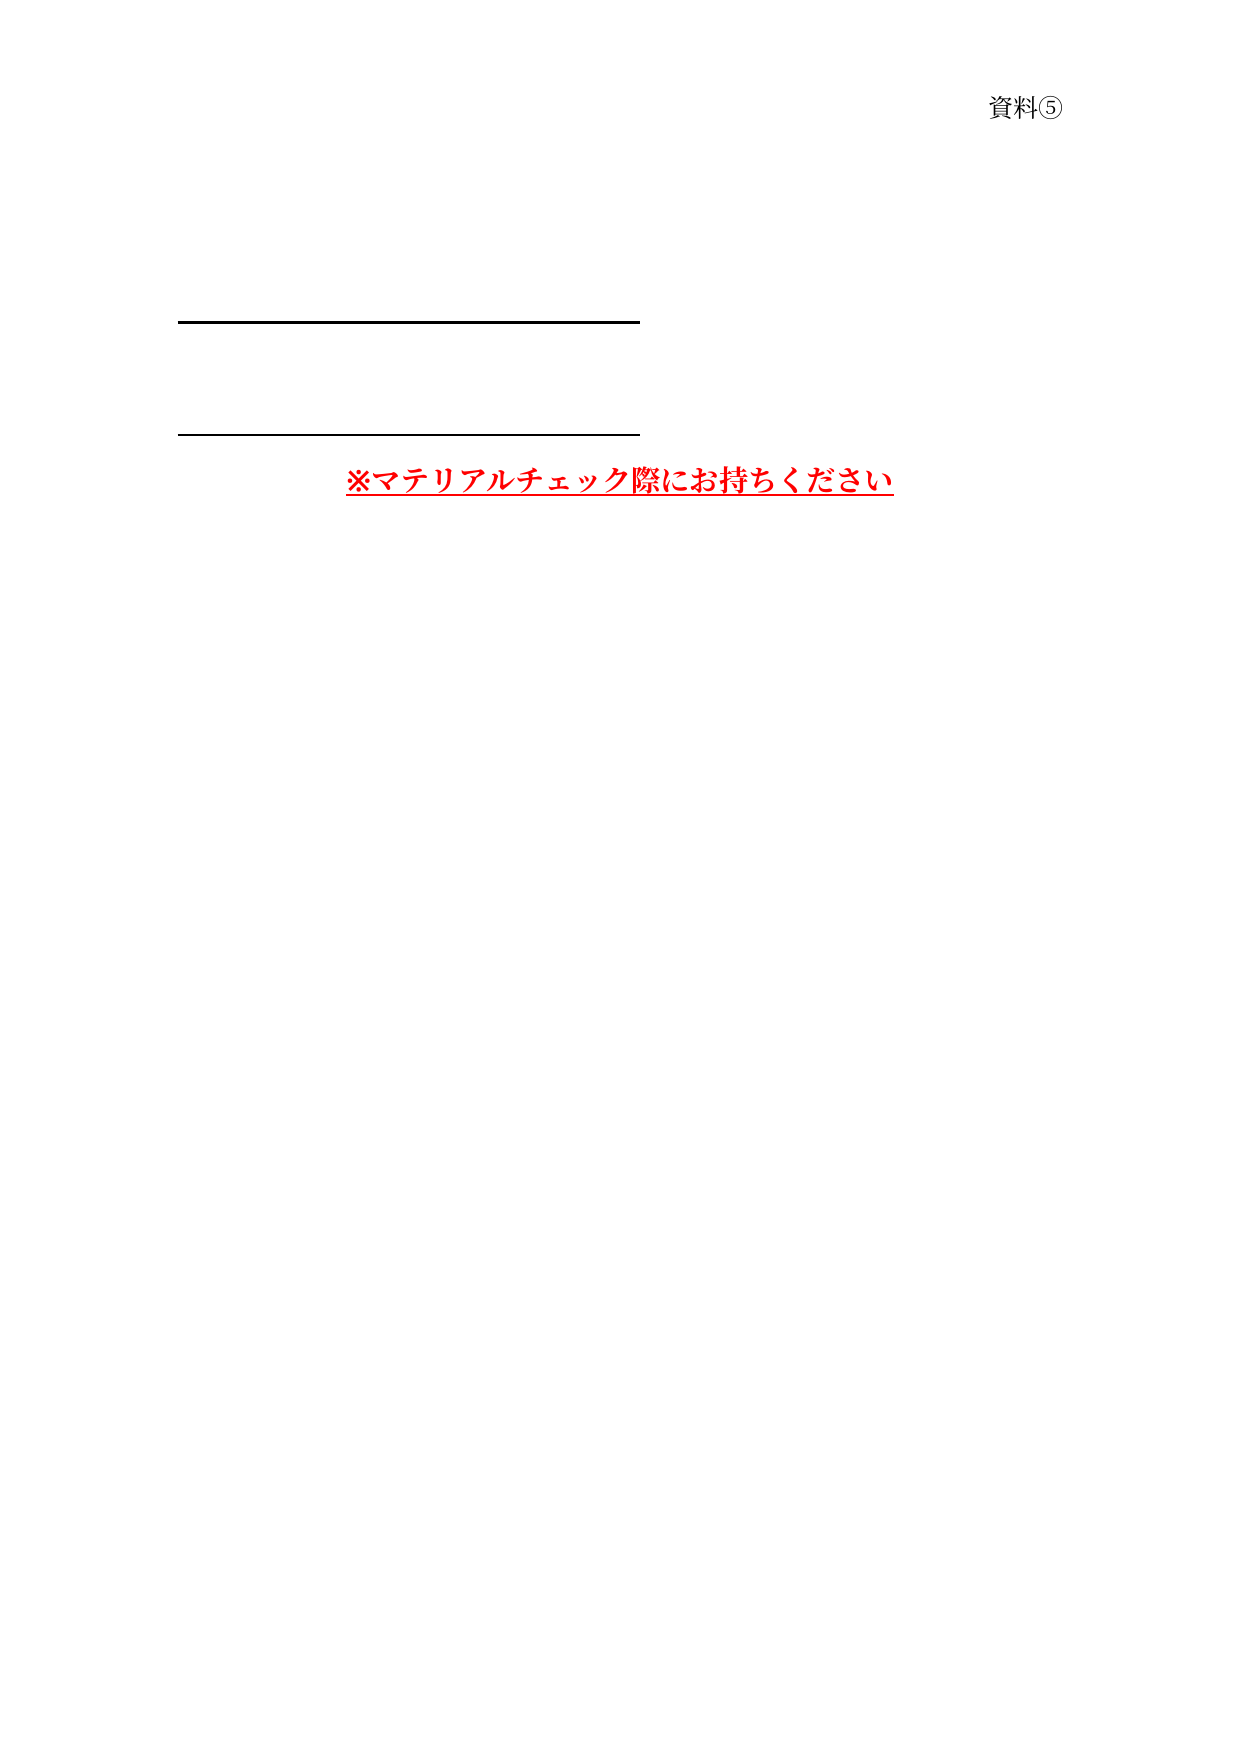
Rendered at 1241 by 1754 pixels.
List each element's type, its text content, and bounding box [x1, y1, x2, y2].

text ※マテリアルチェック際にお持ちください [177, 442, 1063, 517]
